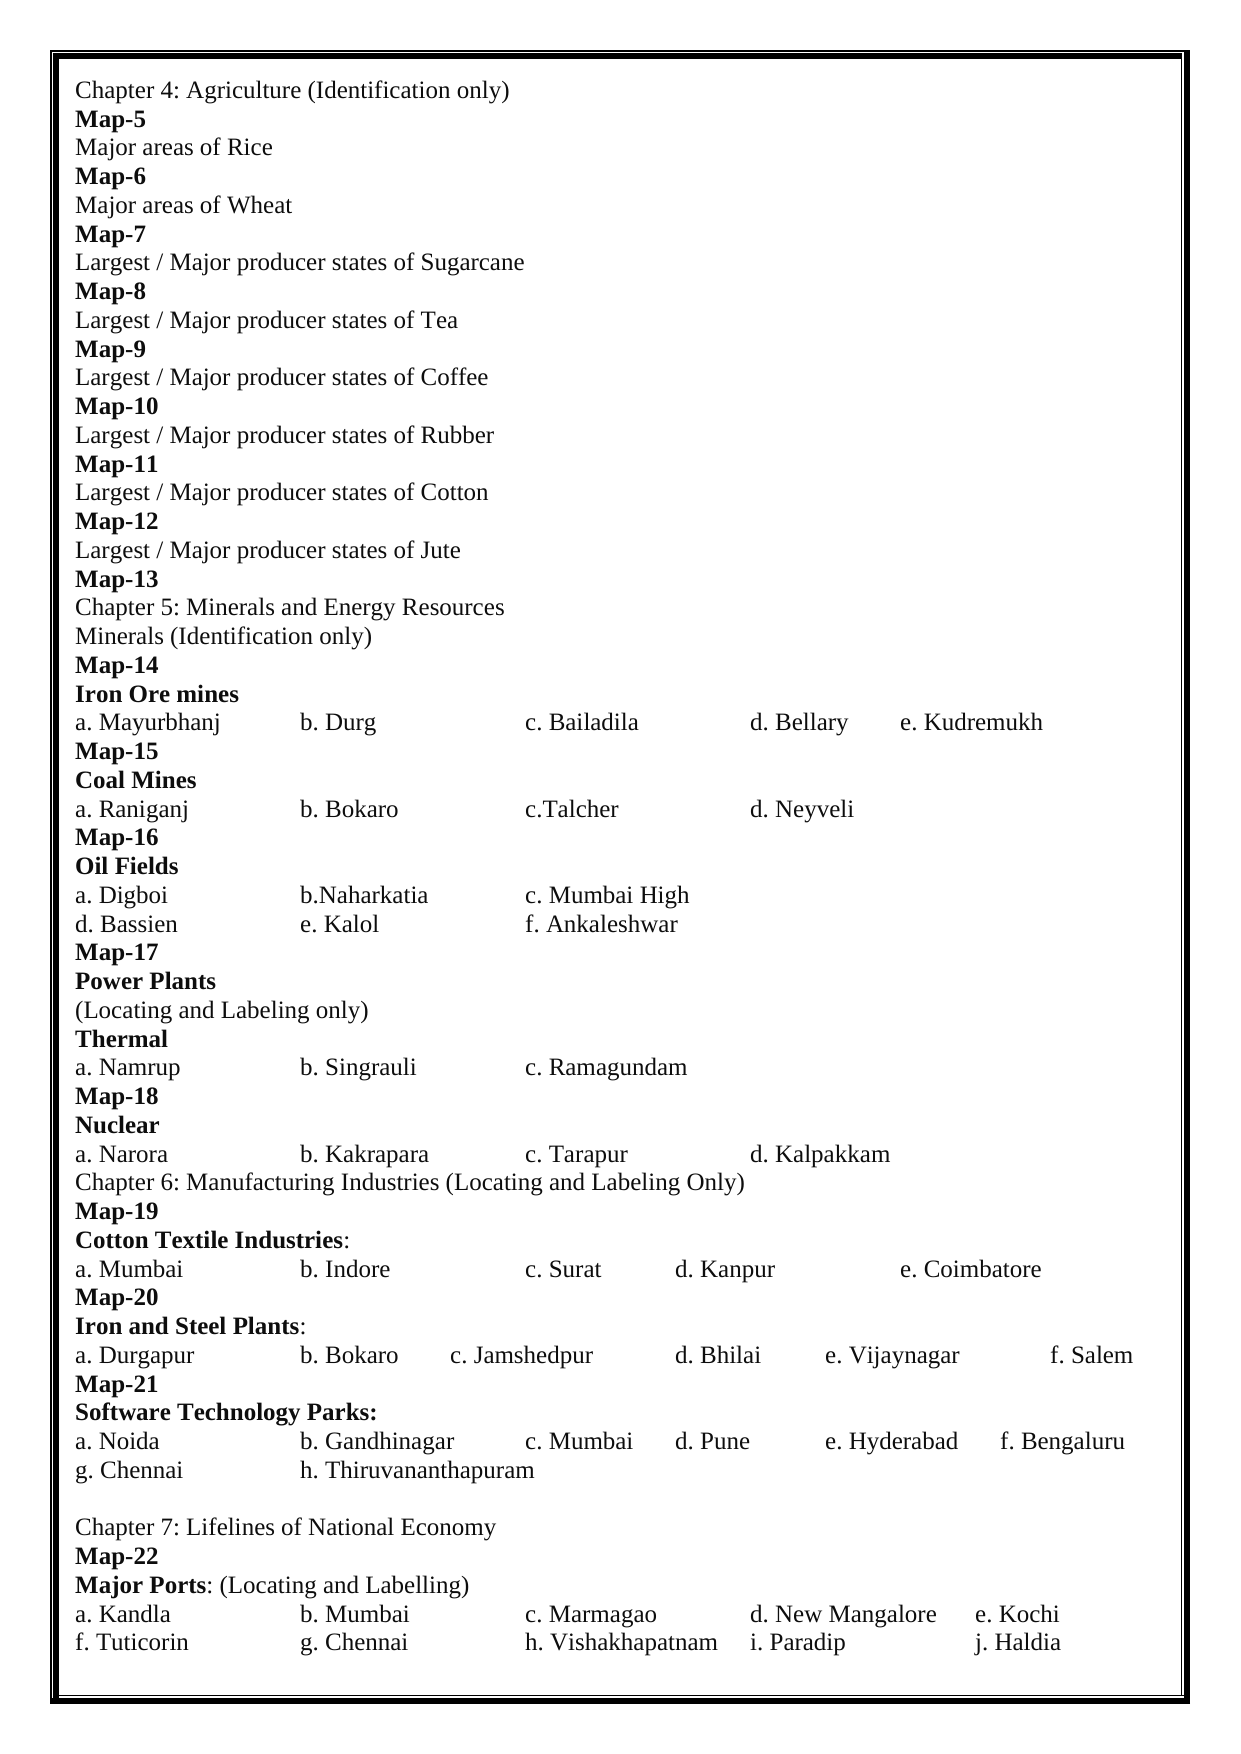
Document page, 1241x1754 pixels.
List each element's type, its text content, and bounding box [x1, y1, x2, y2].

text Map-18 [75, 1081, 1165, 1110]
text Major areas of Wheat [75, 190, 1165, 219]
text Map-16 [75, 822, 1165, 851]
text a. Raniganj b. Bokaro c.Talcher d. Neyveli [75, 794, 1165, 822]
text Minerals (Identification only) [75, 621, 1165, 650]
text Largest / Major producer states of Cotton [75, 477, 1165, 506]
text Map-5 [75, 104, 1165, 132]
text Thermal [75, 1024, 1165, 1052]
text Map-12 [75, 506, 1165, 535]
text f. Tuticorin g. Chennai h. Vishakhapatnam i. Paradip j. Haldia [75, 1627, 1165, 1656]
text a. Namrup b. Singrauli c. Ramagundam [75, 1052, 1165, 1081]
text Major Ports: (Locating and Labelling) [75, 1570, 1165, 1599]
text Oil Fields [75, 851, 1165, 880]
text g. Chennai h. Thiruvananthapuram [75, 1455, 1165, 1484]
text Chapter 5: Minerals and Energy Resources [75, 592, 1165, 621]
text Iron and Steel Plants: [75, 1311, 1165, 1340]
text Map-19 [75, 1196, 1165, 1225]
text a. Kandla b. Mumbai c. Marmagao d. New Mangalore e. Kochi [75, 1599, 1165, 1627]
text a. Mumbai b. Indore c. Surat d. Kanpur e. Coimbatore [75, 1254, 1165, 1282]
text Map-17 [75, 937, 1165, 966]
text Chapter 4: Agriculture (Identification only) [75, 75, 1165, 104]
text Software Technology Parks: [75, 1397, 1165, 1426]
text Map-9 [75, 334, 1165, 362]
text Map-11 [75, 449, 1165, 477]
text Cotton Textile Industries: [75, 1225, 1165, 1254]
text a. Durgapur b. Bokaro c. Jamshedpur d. Bhilai e. Vijaynagar f. Salem [75, 1340, 1165, 1369]
text Map-6 [75, 161, 1165, 190]
text d. Bassien e. Kalol f. Ankaleshwar [75, 909, 1165, 937]
text a. Noida b. Gandhinagar c. Mumbai d. Pune e. Hyderabad f. Bengaluru [75, 1426, 1165, 1455]
text Map-7 [75, 219, 1165, 247]
text Largest / Major producer states of Coffee [75, 362, 1165, 391]
text a. Mayurbhanj b. Durg c. Bailadila d. Bellary e. Kudremukh [75, 707, 1165, 736]
text Map-15 [75, 736, 1165, 765]
text Map-20 [75, 1282, 1165, 1311]
text (Locating and Labeling only) [75, 995, 1165, 1024]
text Largest / Major producer states of Rubber [75, 420, 1165, 449]
text Largest / Major producer states of Jute [75, 535, 1165, 564]
text Chapter 6: Manufacturing Industries (Locating and Labeling Only) [75, 1167, 1165, 1196]
text Map-14 [75, 650, 1165, 679]
text Major areas of Rice [75, 132, 1165, 161]
text Map-10 [75, 391, 1165, 420]
text Largest / Major producer states of Tea [75, 305, 1165, 334]
text Coal Mines [75, 765, 1165, 794]
text a. Digboi b.Naharkatia c. Mumbai High [75, 880, 1165, 909]
text Map-21 [75, 1369, 1165, 1397]
text Map-22 [75, 1541, 1165, 1570]
text Chapter 7: Lifelines of National Economy [75, 1512, 1165, 1541]
text Largest / Major producer states of Sugarcane [75, 247, 1165, 276]
text Nuclear [75, 1110, 1165, 1139]
text Map-13 [75, 564, 1165, 592]
text a. Narora b. Kakrapara c. Tarapur d. Kalpakkam [75, 1139, 1165, 1167]
text Power Plants [75, 966, 1165, 995]
text Map-8 [75, 276, 1165, 305]
text Iron Ore mines [75, 679, 1165, 707]
